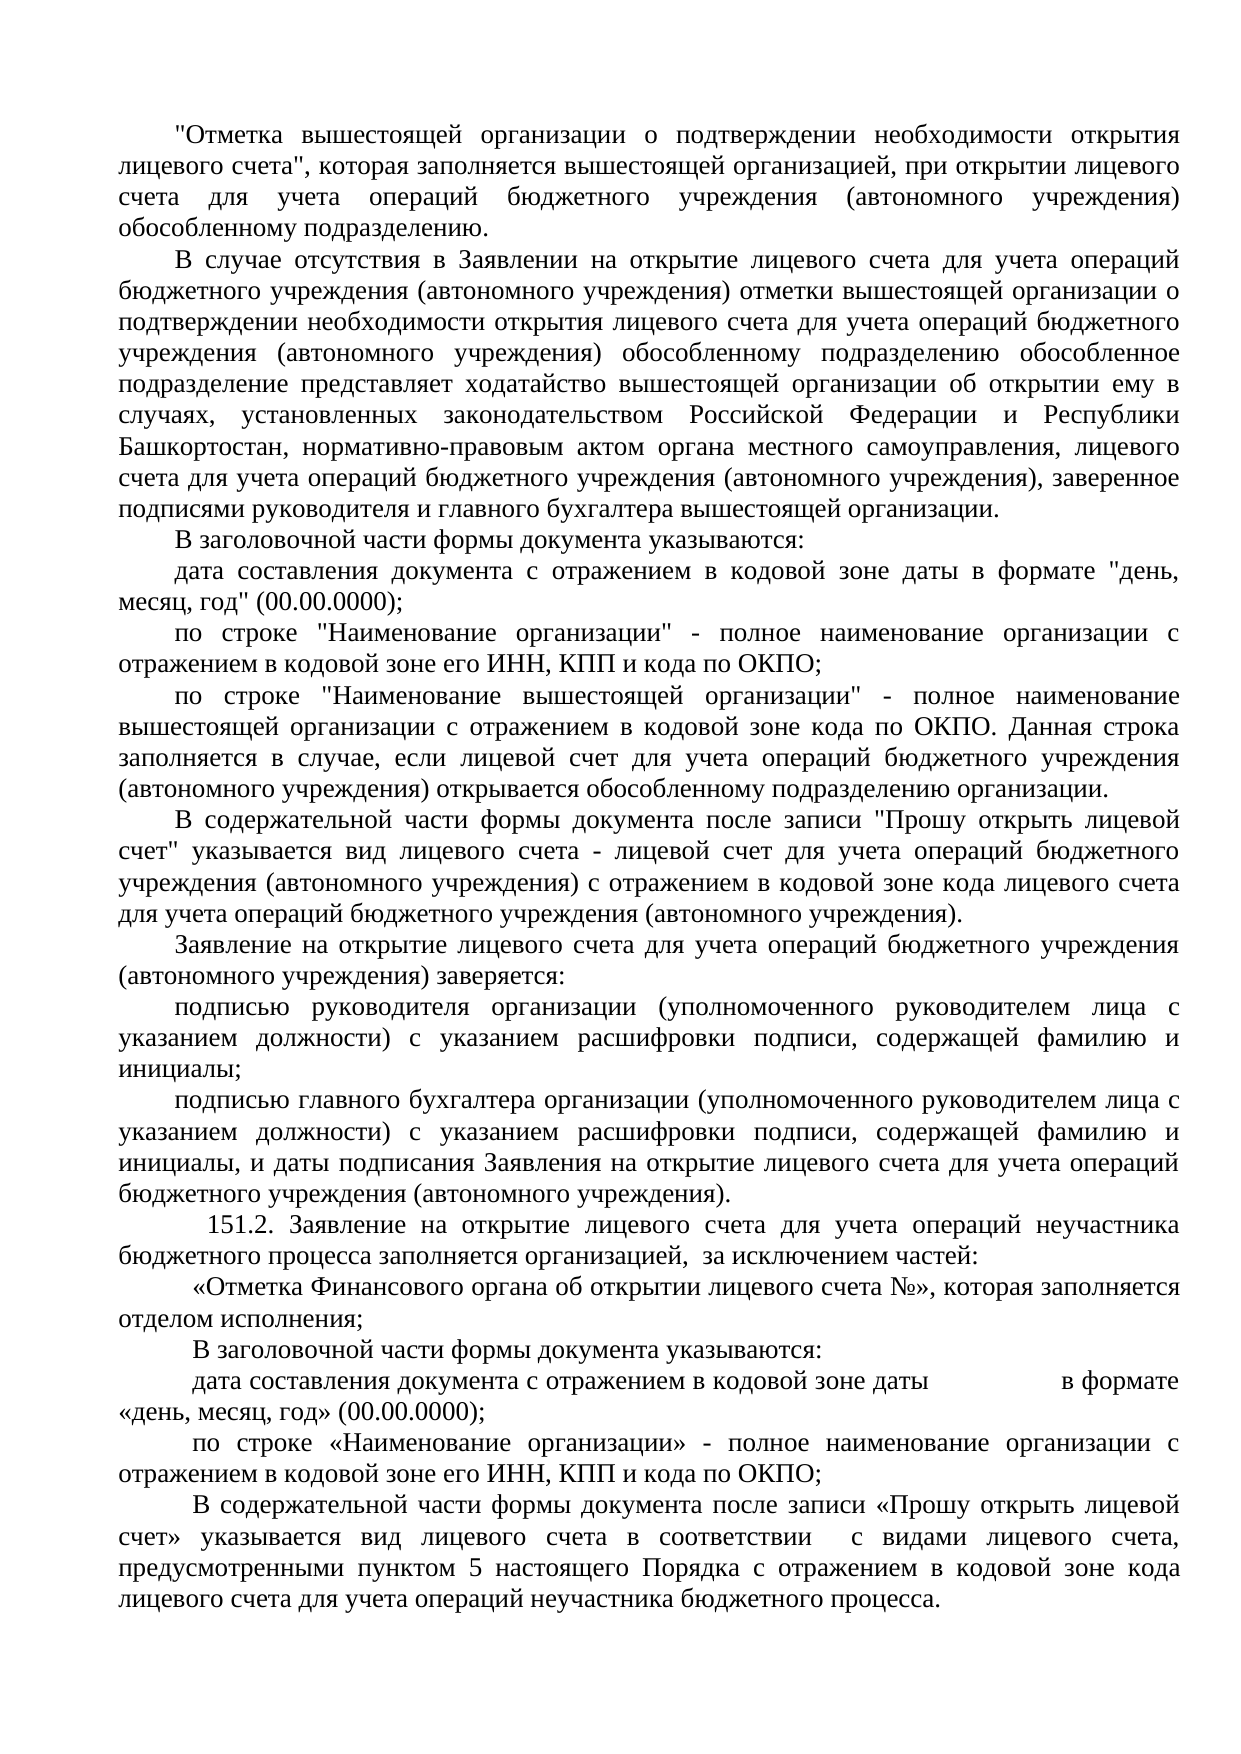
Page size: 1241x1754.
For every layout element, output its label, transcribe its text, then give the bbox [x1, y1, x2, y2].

text по строке «Наименование организации» - полное наименование организации с отражением в кодовой зоне его ИНН, КПП и кода по ОКПО; [118, 1426, 1181, 1488]
text "Отметка вышестоящей организации о подтверждении необходимости открытия лицевого счета", которая заполняется вышестоящей организацией, при открытии лицевого счета для учета операций бюджетного учреждения (автономного учреждения) обособленному подразделению. [118, 118, 1181, 243]
text В содержательной части формы документа после записи «Прошу открыть лицевой счет» указывается вид лицевого счета в соответствии с видами лицевого счета, предусмотренными пунктом 5 настоящего Порядка с отражением в кодовой зоне кода лицевого счета для учета операций неучастника бюджетного процесса. [118, 1488, 1181, 1613]
text по строке "Наименование организации" - полное наименование организации с отражением в кодовой зоне его ИНН, КПП и кода по ОКПО; [118, 616, 1181, 679]
text 151.2. Заявление на открытие лицевого счета для учета операций неучастника бюджетного процесса заполняется организацией, за исключением частей: [118, 1208, 1181, 1271]
text Заявление на открытие лицевого счета для учета операций бюджетного учреждения (автономного учреждения) заверяется: [118, 928, 1181, 990]
text В заголовочной части формы документа указываются: [118, 1333, 1181, 1364]
text дата составления документа с отражением в кодовой зоне даты в формате "день, месяц, год" (00.00.0000); [118, 554, 1181, 616]
text В содержательной части формы документа после записи "Прошу открыть лицевой счет" указывается вид лицевого счета - лицевой счет для учета операций бюджетного учреждения (автономного учреждения) с отражением в кодовой зоне кода лицевого счета для учета операций бюджетного учреждения (автономного учреждения). [118, 803, 1181, 928]
text дата составления документа с отражением в кодовой зоне даты в формате «день, месяц, год» (00.00.0000); [118, 1364, 1181, 1426]
text подписью руководителя организации (уполномоченного руководителем лица с указанием должности) с указанием расшифровки подписи, содержащей фамилию и инициалы; [118, 990, 1181, 1084]
text по строке "Наименование вышестоящей организации" - полное наименование вышестоящей организации с отражением в кодовой зоне кода по ОКПО. Данная строка заполняется в случае, если лицевой счет для учета операций бюджетного учреждения (автономного учреждения) открывается обособленному подразделению организации. [118, 679, 1181, 803]
text подписью главного бухгалтера организации (уполномоченного руководителем лица с указанием должности) с указанием расшифровки подписи, содержащей фамилию и инициалы, и даты подписания Заявления на открытие лицевого счета для учета операций бюджетного учреждения (автономного учреждения). [118, 1084, 1181, 1208]
text В заголовочной части формы документа указываются: [118, 523, 1181, 554]
text «Отметка Финансового органа об открытии лицевого счета №», которая заполняется отделом исполнения; [118, 1271, 1181, 1333]
text В случае отсутствия в Заявлении на открытие лицевого счета для учета операций бюджетного учреждения (автономного учреждения) отметки вышестоящей организации о подтверждении необходимости открытия лицевого счета для учета операций бюджетного учреждения (автономного учреждения) обособленному подразделению обособленное подразделение представляет ходатайство вышестоящей организации об открытии ему в случаях, установленных законодательством Российской Федерации и Республики Башкортостан, нормативно-правовым актом органа местного самоуправления, лицевого счета для учета операций бюджетного учреждения (автономного учреждения), заверенное подписями руководителя и главного бухгалтера вышестоящей организации. [118, 243, 1181, 523]
